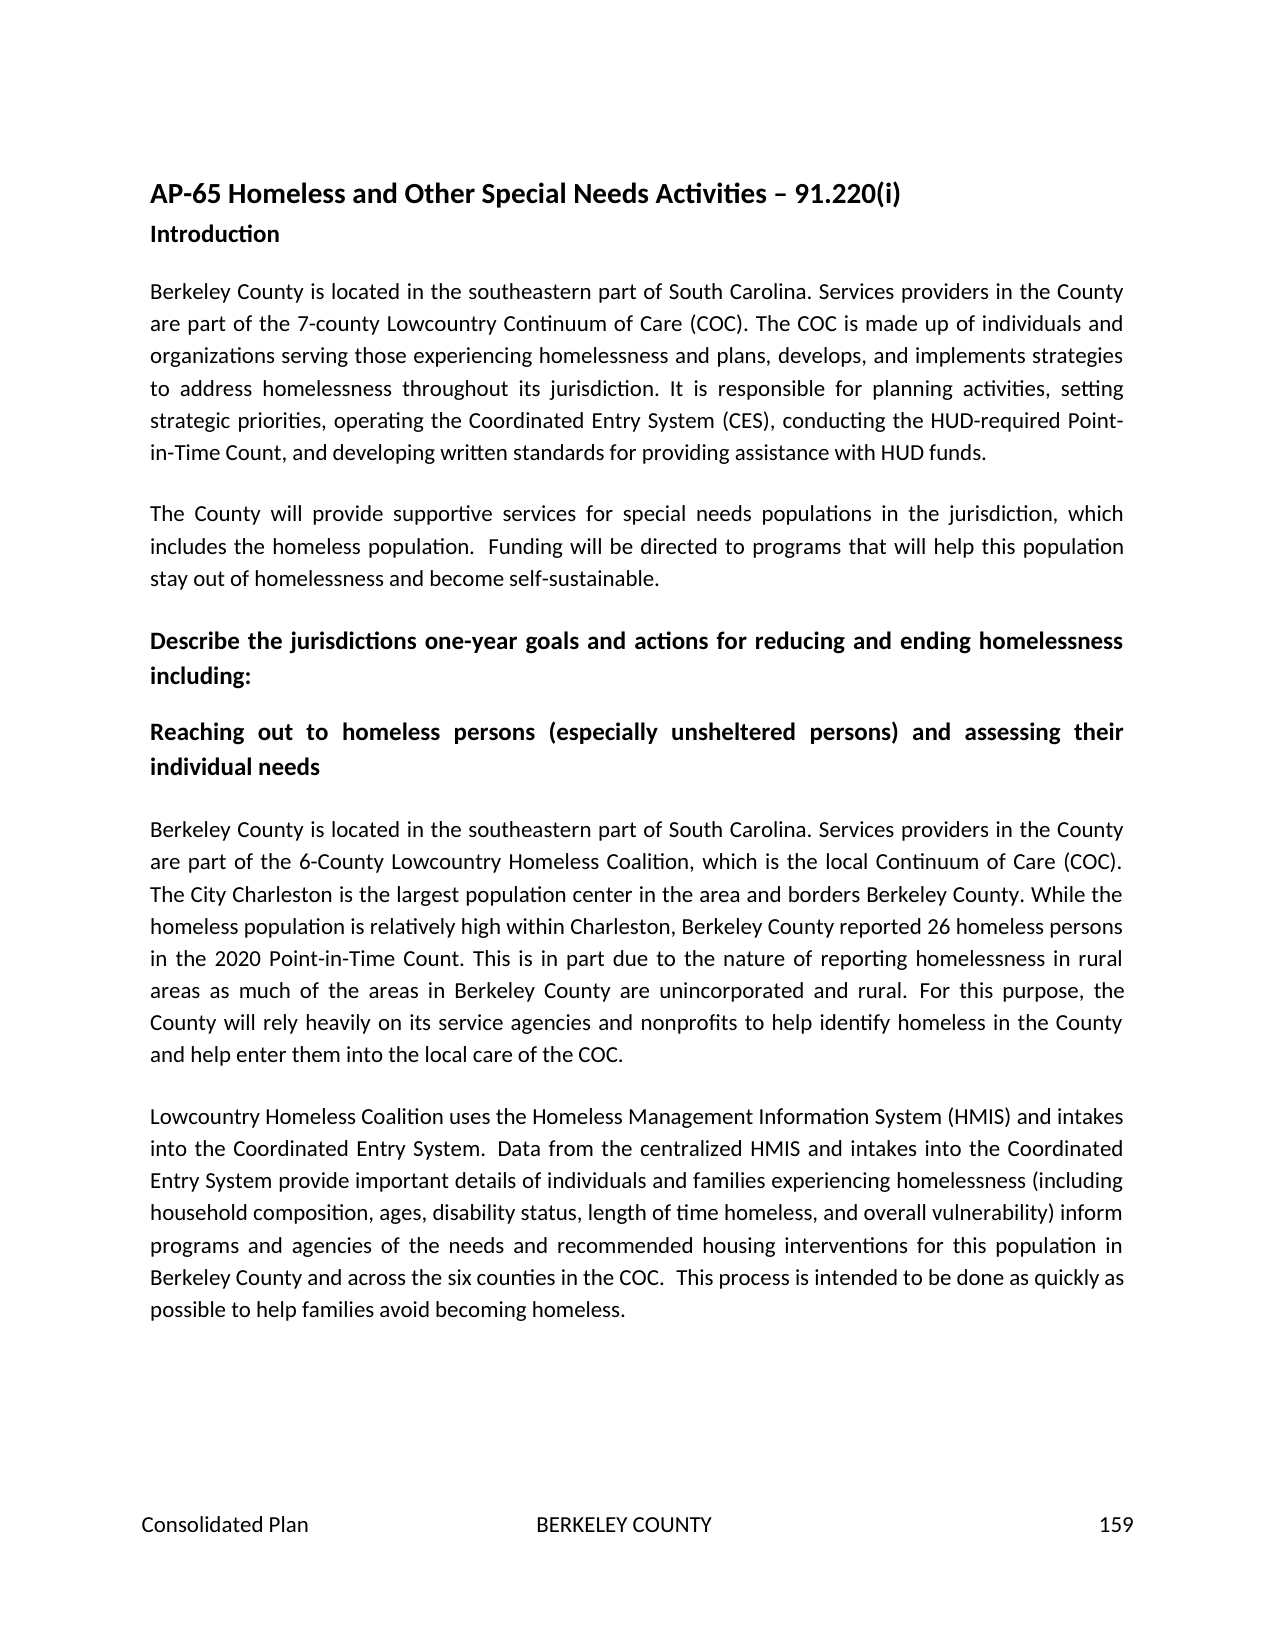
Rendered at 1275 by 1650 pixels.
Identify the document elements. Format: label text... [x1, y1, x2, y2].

text Introduction [150, 222, 1125, 248]
subtitle AP-65 Homeless and Other Special Needs Activities – 91.220(i) [150, 175, 1125, 211]
text Berkeley County is located in the southeastern part of South Carolina. Services providers in the County are part of the 7-county Lowcountry Continuum of Care (COC). The COC is made up of individuals and organizations serving those experiencing homelessness and plans, develops, and implements strategies to address homelessness throughout its jurisdiction. It is responsible for planning activities, setting strategic priorities, operating the Coordinated Entry System (CES), conducting the HUD-required Point-in-Time Count, and developing written standards for providing assistance with HUD funds. [150, 277, 1125, 466]
text The County will provide supportive services for special needs populations in the jurisdiction, which includes the homeless population. Funding will be directed to programs that will help this population stay out of homelessness and become self-sustainable. [150, 499, 1125, 592]
text Describe the jurisdictions one-year goals and actions for reducing and ending homelessness including: [150, 625, 1125, 691]
text Lowcountry Homeless Coalition uses the Homeless Management Information System (HMIS) and intakes into the Coordinated Entry System. Data from the centralized HMIS and intakes into the Coordinated Entry System provide important details of individuals and families experiencing homelessness (including household composition, ages, disability status, length of time homeless, and overall vulnerability) inform programs and agencies of the needs and recommended housing interventions for this population in Berkeley County and across the six counties in the COC. This process is intended to be done as quickly as possible to help families avoid becoming homeless. [150, 1102, 1125, 1323]
text Reaching out to homeless persons (especially unsheltered persons) and assessing their individual needs [150, 716, 1125, 782]
text Berkeley County is located in the southeastern part of South Carolina. Services providers in the County are part of the 6-County Lowcountry Homeless Coalition, which is the local Continuum of Care (COC). The City Charleston is the largest population center in the area and borders Berkeley County. While the homeless population is relatively high within Charleston, Berkeley County reported 26 homeless persons in the 2020 Point-in-Time Count. This is in part due to the nature of reporting homelessness in rural areas as much of the areas in Berkeley County are unincorporated and rural. For this purpose, the County will rely heavily on its service agencies and nonprofits to help identify homeless in the County and help enter them into the local care of the COC. [150, 815, 1125, 1069]
